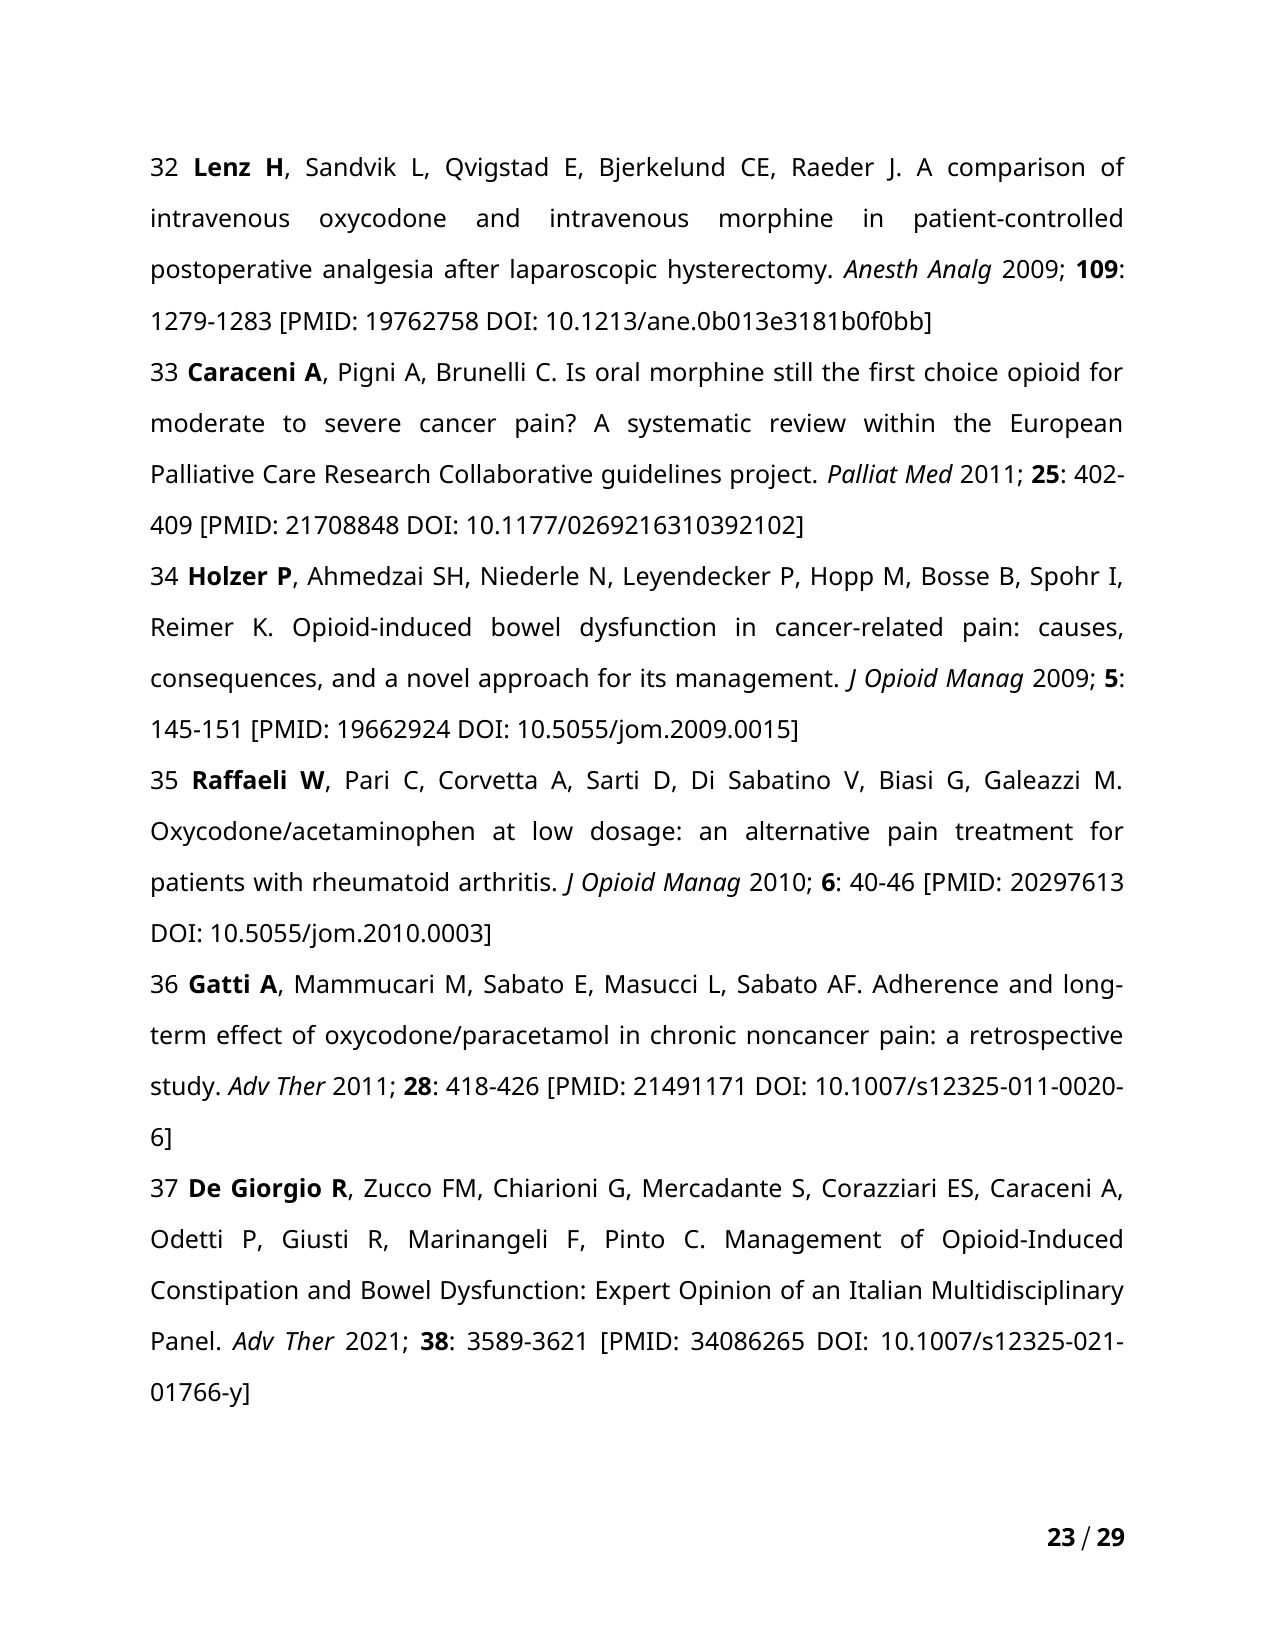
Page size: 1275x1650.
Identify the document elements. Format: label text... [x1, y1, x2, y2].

text 35 Raffaeli W, Pari C, Corvetta A, Sarti D, Di Sabatino V, Biasi G, Galeazzi M. Oxycodone/acetaminophen at low dosage: an alternative pain treatment for patients with rheumatoid arthritis. J Opioid Manag 2010; 6: 40-46 [PMID: 20297613 DOI: 10.5055/jom.2010.0003] [150, 762, 1125, 950]
text 33 Caraceni A, Pigni A, Brunelli C. Is oral morphine still the first choice opioid for moderate to severe cancer pain? A systematic review within the European Palliative Care Research Collaborative guidelines project. Palliat Med 2011; 25: 402-409 [PMID: 21708848 DOI: 10.1177/0269216310392102] [150, 354, 1125, 541]
text 36 Gatti A, Mammucari M, Sabato E, Masucci L, Sabato AF. Adherence and long-term effect of oxycodone/paracetamol in chronic noncancer pain: a retrospective study. Adv Ther 2011; 28: 418-426 [PMID: 21491171 DOI: 10.1007/s12325-011-0020-6] [150, 967, 1125, 1154]
text 34 Holzer P, Ahmedzai SH, Niederle N, Leyendecker P, Hopp M, Bosse B, Spohr I, Reimer K. Opioid-induced bowel dysfunction in cancer-related pain: causes, consequences, and a novel approach for its management. J Opioid Manag 2009; 5: 145-151 [PMID: 19662924 DOI: 10.5055/jom.2009.0015] [150, 558, 1125, 746]
text 37 De Giorgio R, Zucco FM, Chiarioni G, Mercadante S, Corazziari ES, Caraceni A, Odetti P, Giusti R, Marinangeli F, Pinto C. Management of Opioid-Induced Constipation and Bowel Dysfunction: Expert Opinion of an Italian Multidisciplinary Panel. Adv Ther 2021; 38: 3589-3621 [PMID: 34086265 DOI: 10.1007/s12325-021-01766-y] [150, 1171, 1125, 1409]
text 32 Lenz H, Sandvik L, Qvigstad E, Bjerkelund CE, Raeder J. A comparison of intravenous oxycodone and intravenous morphine in patient-controlled postoperative analgesia after laparoscopic hysterectomy. Anesth Analg 2009; 109: 1279-1283 [PMID: 19762758 DOI: 10.1213/ane.0b013e3181b0f0bb] [150, 150, 1125, 337]
